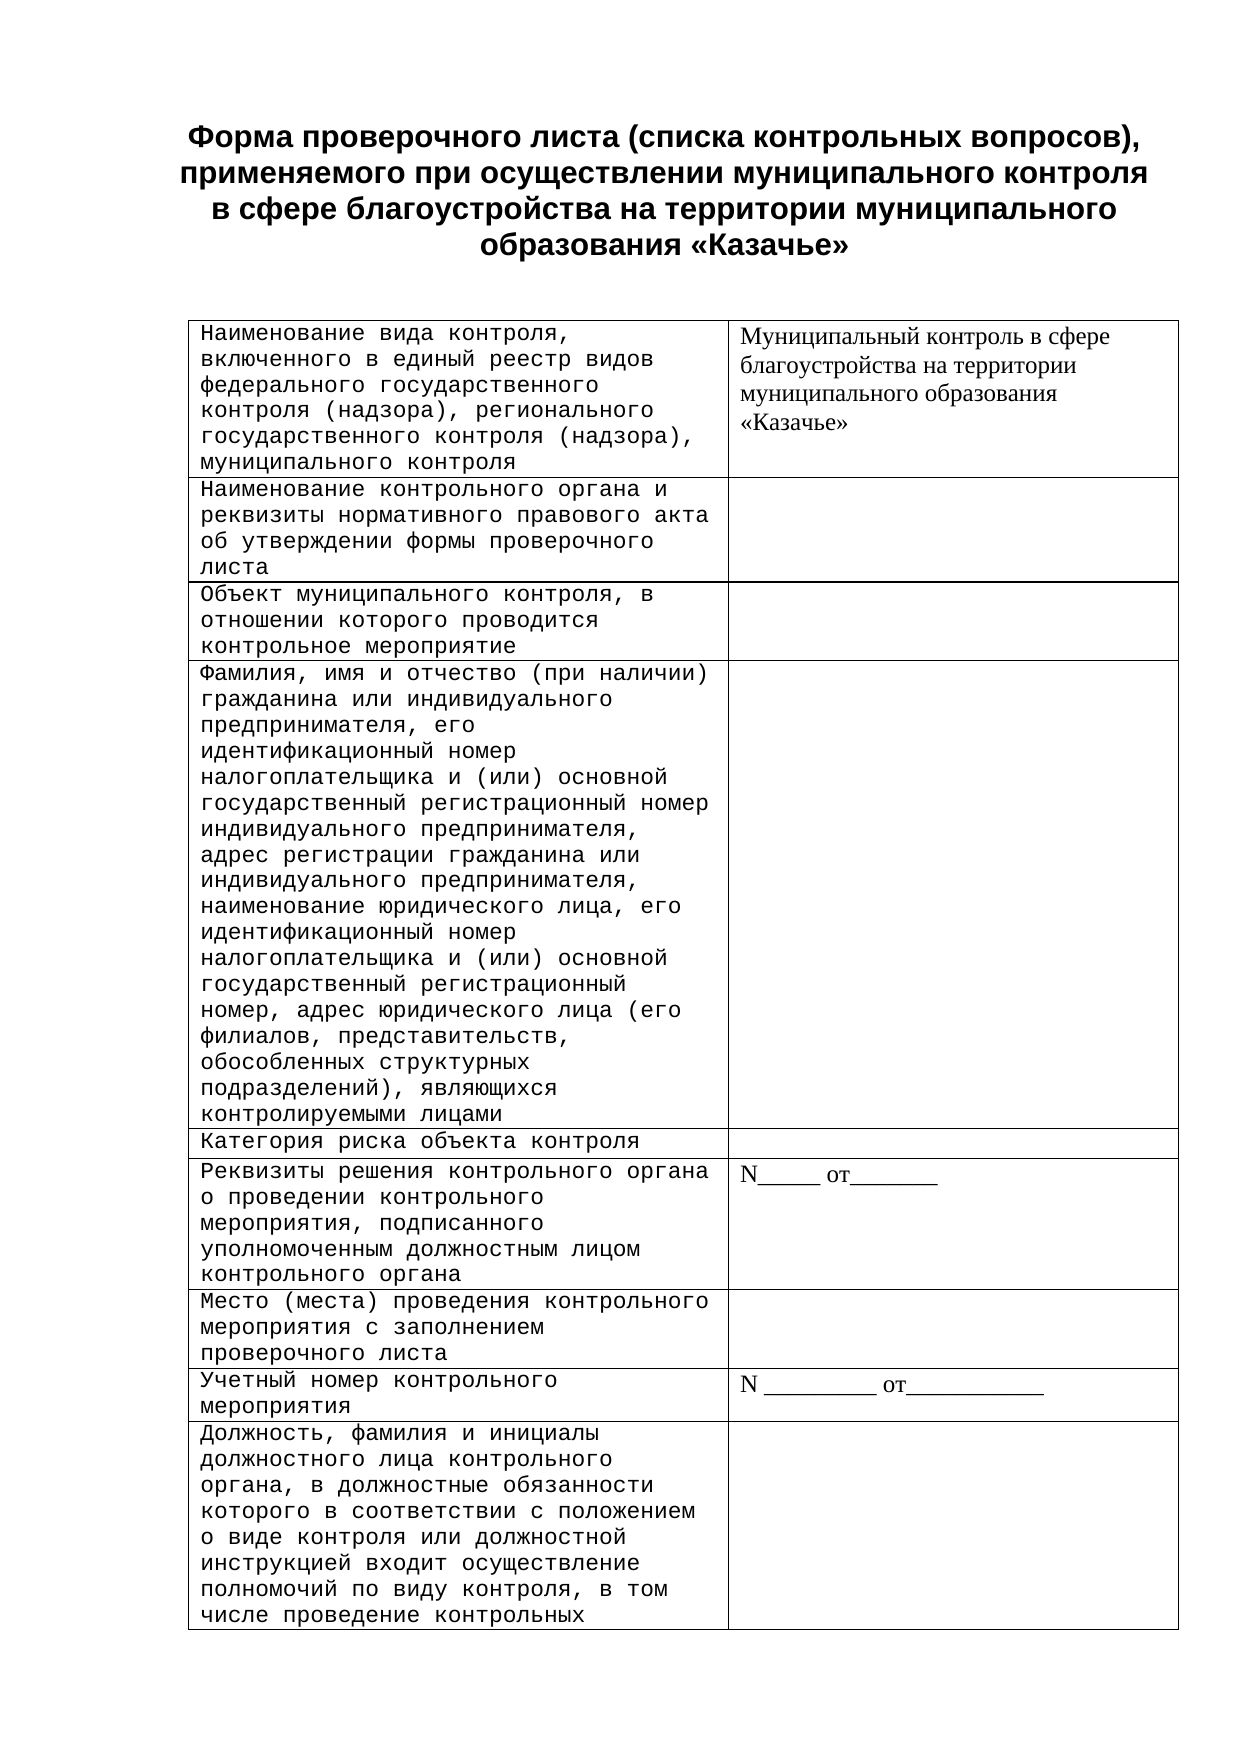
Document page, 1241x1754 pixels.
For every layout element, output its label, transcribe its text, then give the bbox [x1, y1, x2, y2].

table_cell Место (места) проведения контрольного мероприятия с заполнением проверочного листа [189, 1290, 728, 1368]
table_cell [729, 478, 1178, 581]
subtitle Форма проверочного листа (списка контрольных вопросов), применяемого при осуществлении муниципального контроля в сфере благоустройства на территории муниципального образования «Казачье» [177, 118, 1152, 262]
table_header Наименование вида контроля, включенного в единый реестр видов федерального государственного контроля (надзора), регионального государственного контроля (надзора), муниципального контроля [189, 321, 728, 477]
table_cell Категория риска объекта контроля [189, 1129, 728, 1158]
table_cell [729, 1129, 1178, 1158]
table_cell [729, 1290, 1178, 1368]
table_cell N _________ от___________ [729, 1369, 1178, 1421]
table_cell [729, 1422, 1178, 1629]
table_cell Наименование контрольного органа и реквизиты нормативного правового акта об утверждении формы проверочного листа [189, 478, 728, 581]
table_cell Объект муниципального контроля, в отношении которого проводится контрольное мероприятие [189, 583, 728, 660]
table_cell N_____ от_______ [729, 1159, 1178, 1289]
table_cell Фамилия, имя и отчество (при наличии) гражданина или индивидуального предпринимателя, его идентификационный номер налогоплательщика и (или) основной государственный регистрационный номер индивидуального предпринимателя, адрес регистрации гражданина или индивидуального предпринимателя, наименование юридического лица, его идентификационный номер налогоплательщика и (или) основной государственный регистрационный номер, адрес юридического лица (его филиалов, представительств, обособленных структурных подразделений), являющихся контролируемыми лицами [189, 661, 728, 1128]
table_cell [729, 661, 1178, 1128]
table_header Муниципальный контроль в сфере благоустройства на территории муниципального образования «Казачье» [729, 321, 1178, 477]
table_cell Учетный номер контрольного мероприятия [189, 1369, 728, 1421]
table_cell Реквизиты решения контрольного органа о проведении контрольного мероприятия, подписанного уполномоченным должностным лицом контрольного органа [189, 1159, 728, 1289]
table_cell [189, 1422, 728, 1629]
table_cell [729, 583, 1178, 660]
